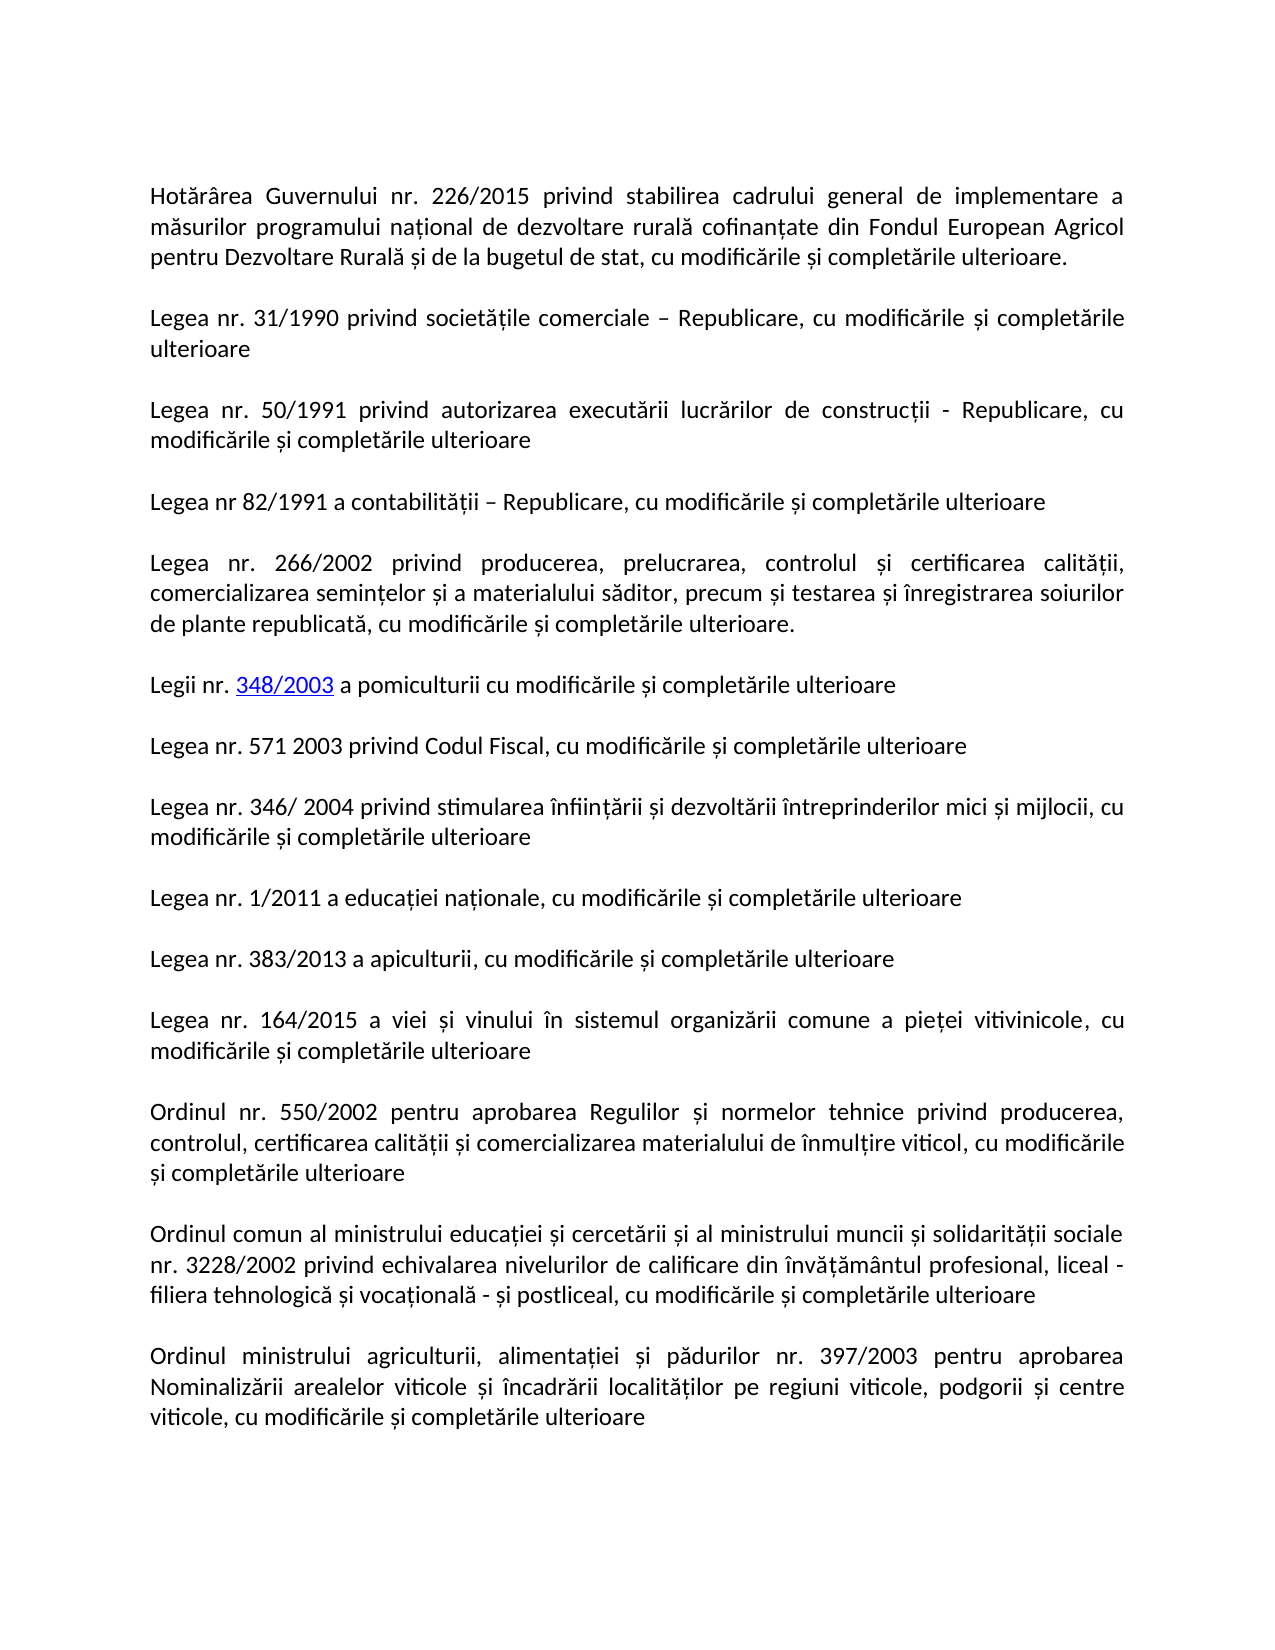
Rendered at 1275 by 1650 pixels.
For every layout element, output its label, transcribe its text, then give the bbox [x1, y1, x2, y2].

text Ordinul ministrului agriculturii, alimentației și pădurilor nr. 397/2003 pentru aprobarea Nominalizării arealelor viticole şi încadrării localităţilor pe regiuni viticole, podgorii şi centre viticole, cu modificările şi completările ulterioare [150, 1340, 1125, 1432]
text Legea nr. 50/1991 privind autorizarea executării lucrărilor de construcţii - Republicare, cu modificările şi completările ulterioare [150, 394, 1125, 455]
text Legea nr. 164/2015 a viei şi vinului în sistemul organizării comune a pieţei vitivinicole, cu modificările şi completările ulterioare [150, 1004, 1125, 1066]
text Legea nr. 1/2011 a educaţiei naţionale, cu modificările şi completările ulterioare [150, 882, 1125, 913]
text Legea nr. 383/2013 a apiculturii, cu modificările şi completările ulterioare [150, 943, 1125, 974]
text Legea nr. 31/1990 privind societăţile comerciale – Republicare, cu modificările şi completările ulterioare [150, 303, 1125, 364]
text Legea nr. 266/2002 privind producerea, prelucrarea, controlul şi certificarea calităţii, comercializarea seminţelor şi a materialului săditor, precum şi testarea şi înregistrarea soiurilor de plante republicată, cu modificările şi completările ulterioare. [150, 547, 1125, 638]
text Legea nr. 346/ 2004 privind stimularea înfiinţării şi dezvoltării întreprinderilor mici şi mijlocii, cu modificările şi completările ulterioare [150, 791, 1125, 852]
text Hotărârea Guvernului nr. 226/2015 privind stabilirea cadrului general de implementare a măsurilor programului naţional de dezvoltare rurală cofinanţate din Fondul European Agricol pentru Dezvoltare Rurală şi de la bugetul de stat, cu modificările şi completările ulterioare. [150, 181, 1125, 272]
text Ordinul comun al ministrului educației și cercetării și al ministrului muncii și solidarității sociale nr. 3228/2002 privind echivalarea nivelurilor de calificare din învăţământul profesional, liceal - filiera tehnologică şi vocaţională - şi postliceal, cu modificările şi completările ulterioare [150, 1218, 1125, 1310]
text Legea nr. 571 2003 privind Codul Fiscal, cu modificările şi completările ulterioare [150, 730, 1125, 760]
text Ordinul nr. 550/2002 pentru aprobarea Regulilor şi normelor tehnice privind producerea, controlul, certificarea calităţii şi comercializarea materialului de înmulţire viticol, cu modificările şi completările ulterioare [150, 1096, 1125, 1188]
text Legii nr. 348/2003 a pomiculturii cu modificările și completările ulterioare [150, 669, 1125, 699]
text Legea nr 82/1991 a contabilităţii – Republicare, cu modificările şi completările ulterioare [150, 486, 1125, 516]
